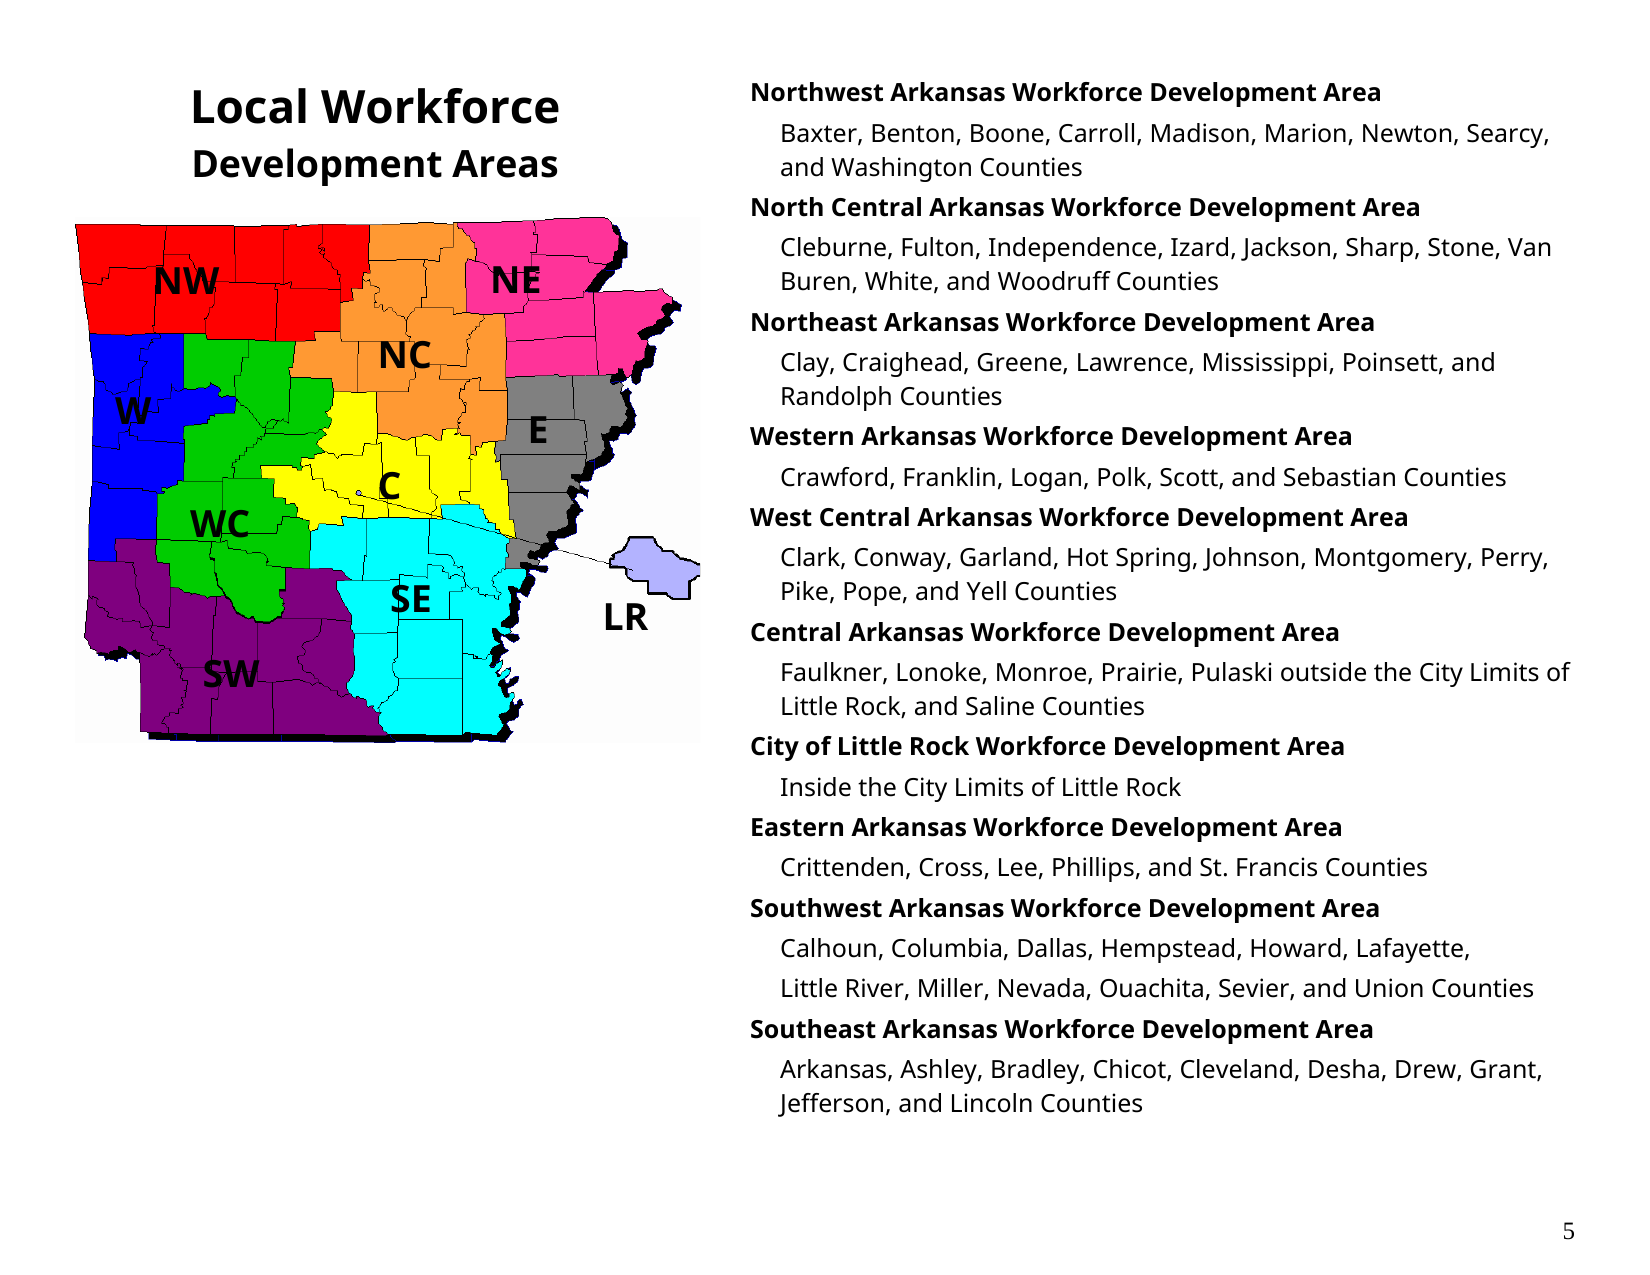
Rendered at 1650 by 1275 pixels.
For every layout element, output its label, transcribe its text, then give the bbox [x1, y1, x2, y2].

text Faulkner, Lonoke, Monroe, Prairie, Pulaski outside the City Limits of Little Rock, and Saline Counties [780, 655, 1575, 723]
text Crawford, Franklin, Logan, Polk, Scott, and Sebastian Counties [780, 459, 1575, 493]
text Development Areas [75, 137, 675, 217]
text Arkansas, Ashley, Bradley, Chicot, Cleveland, Desha, Drew, Grant, Jefferson, and Lincoln Counties [780, 1052, 1575, 1120]
text Northwest Arkansas Workforce Development Area [750, 75, 1575, 109]
text Calhoun, Columbia, Dallas, Hempstead, Howard, Lafayette, [780, 931, 1575, 965]
text West Central Arkansas Workforce Development Area [750, 500, 1575, 534]
text Little River, Miller, Nevada, Ouachita, Sevier, and Union Counties [780, 971, 1575, 1005]
text Western Arkansas Workforce Development Area [750, 419, 1575, 453]
picture [75, 217, 700, 743]
text Central Arkansas Workforce Development Area [750, 614, 1575, 648]
text Local Workforce [75, 75, 675, 137]
text Southwest Arkansas Workforce Development Area [750, 890, 1575, 924]
text North Central Arkansas Workforce Development Area [750, 190, 1575, 224]
text Cleburne, Fulton, Independence, Izard, Jackson, Sharp, Stone, Van Buren, White, and Woodruff Counties [780, 230, 1575, 298]
text Clay, Craighead, Greene, Lawrence, Mississippi, Poinsett, and Randolph Counties [780, 345, 1575, 413]
text Baxter, Benton, Boone, Carroll, Madison, Marion, Newton, Searcy, and Washington Counties [780, 115, 1575, 183]
text City of Little Rock Workforce Development Area [750, 729, 1575, 763]
text Southeast Arkansas Workforce Development Area [750, 1011, 1575, 1045]
text Crittenden, Cross, Lee, Phillips, and St. Francis Counties [780, 850, 1575, 884]
text Clark, Conway, Garland, Hot Spring, Johnson, Montgomery, Perry, Pike, Pope, and Yell Counties [780, 540, 1575, 608]
text Inside the City Limits of Little Rock [780, 769, 1575, 803]
text Northeast Arkansas Workforce Development Area [750, 304, 1575, 338]
text Eastern Arkansas Workforce Development Area [750, 810, 1575, 844]
